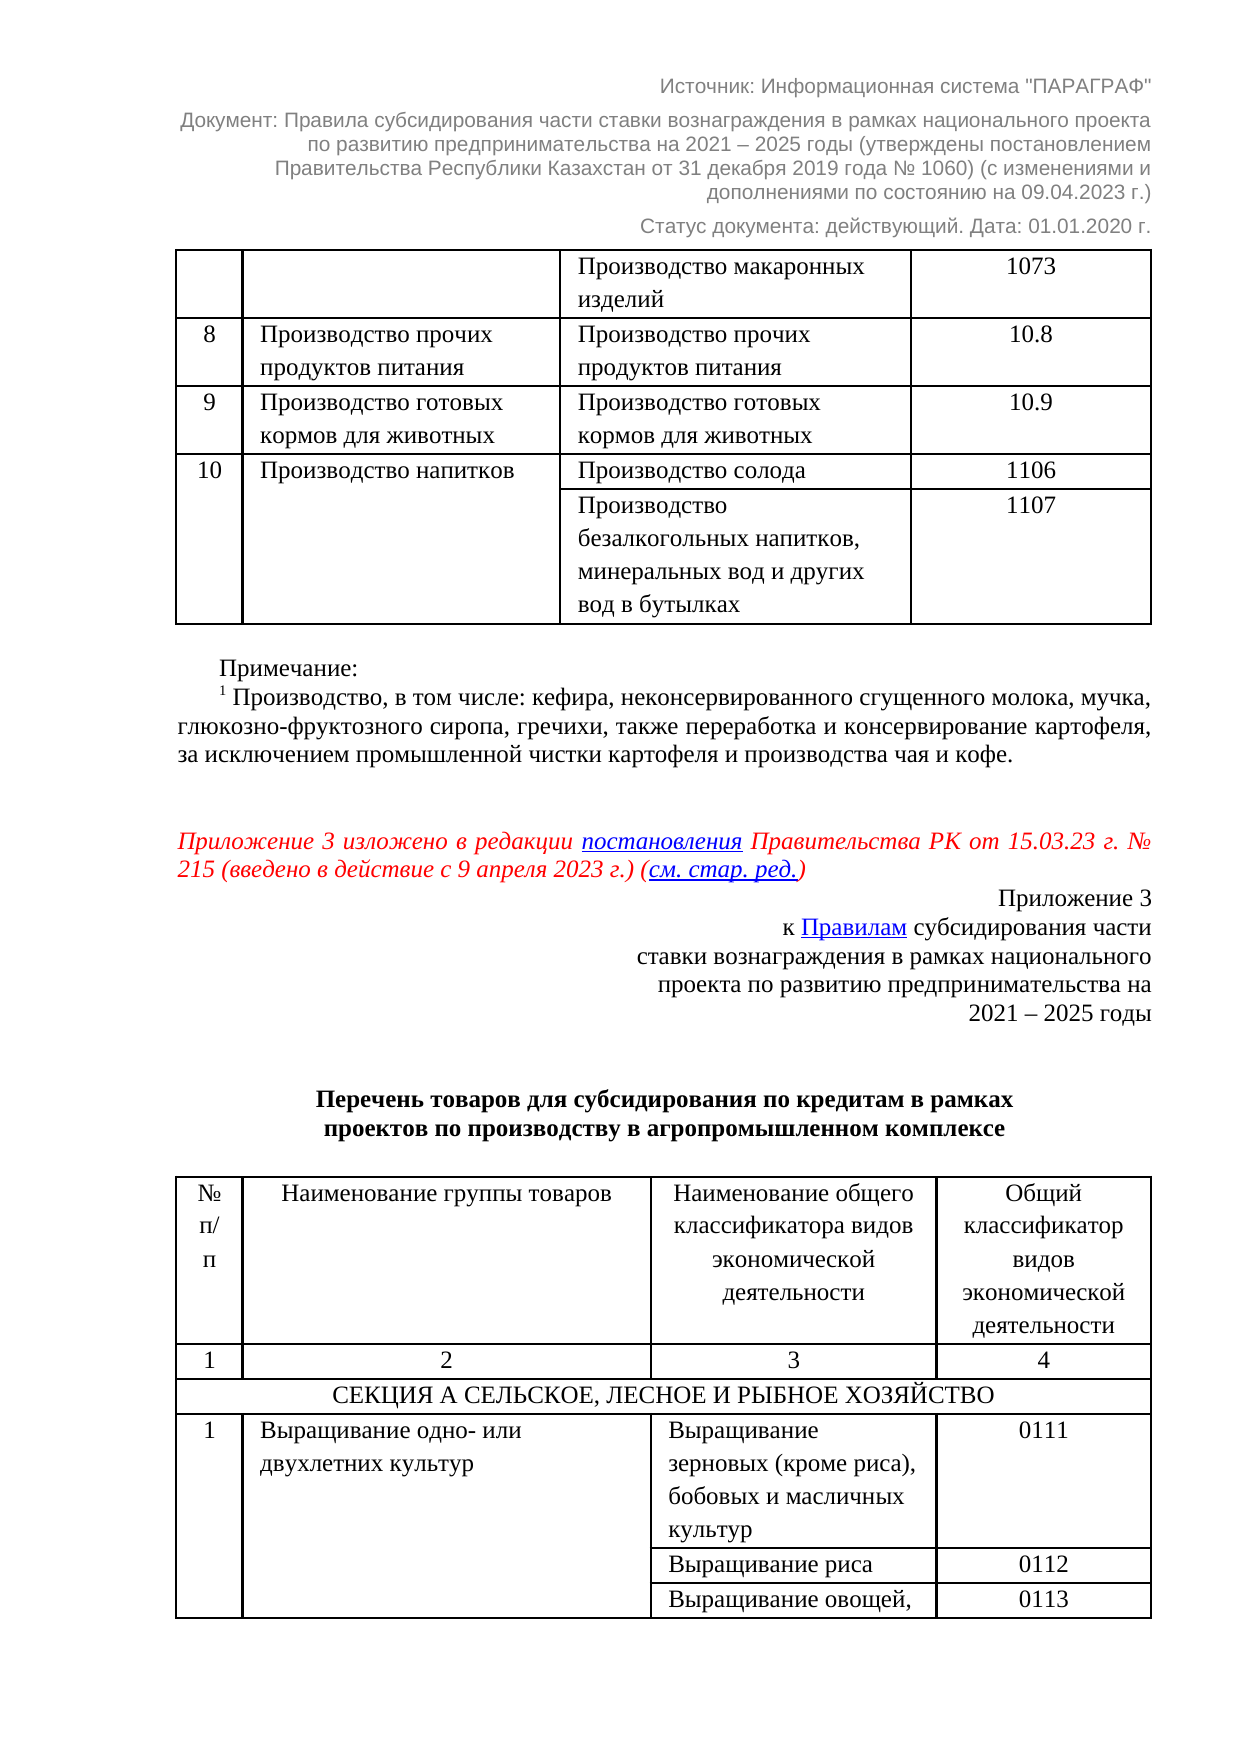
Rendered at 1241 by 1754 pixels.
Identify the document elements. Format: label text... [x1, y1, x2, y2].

table_cell Производство готовых кормов для животных [561, 387, 910, 453]
table_cell 10.9 [912, 387, 1150, 453]
text Приложение 3 изложено в редакции постановления Правительства РК от 15.03.23 г. № 215 (введено в действие с 9 апреля 2023 г.) (см. стар. ред.) [177, 826, 1152, 883]
table_cell 3 [652, 1345, 935, 1378]
table_cell Производство макаронных изделий [561, 251, 910, 317]
table_cell Выращивание риса [652, 1549, 935, 1582]
table_cell Производство солода [561, 455, 910, 488]
table_cell Производство напитков [244, 455, 559, 622]
text 2021 – 2025 годы [177, 998, 1152, 1027]
text Перечень товаров для субсидирования по кредитам в рамках проектов по производству в агропромышленном комплексе [177, 1084, 1152, 1142]
text Приложение 3 [177, 883, 1152, 912]
table_cell 0111 [938, 1415, 1150, 1547]
text проекта по развитию предпринимательства на [177, 969, 1152, 998]
table_cell 0112 [938, 1549, 1150, 1582]
table_cell 1 [177, 1415, 241, 1617]
table_header Наименование общего классификатора видов экономической деятельности [652, 1178, 935, 1343]
table_cell 1106 [912, 455, 1150, 488]
table_cell Выращивание одно- или двухлетних культур [244, 1415, 650, 1617]
table_cell 1073 [912, 251, 1150, 317]
text ставки вознаграждения в рамках национального [177, 941, 1152, 969]
table_cell 8 [177, 319, 241, 385]
table_cell 4 [938, 1345, 1150, 1378]
text к Правилам субсидирования части [177, 912, 1152, 941]
table_cell 10 [177, 455, 241, 622]
table_header № п/п [177, 1178, 241, 1343]
table_cell Производство готовых кормов для животных [244, 387, 559, 453]
table_cell 2 [244, 1345, 650, 1378]
table_cell 0113 [938, 1584, 1150, 1617]
table_cell 1107 [912, 490, 1150, 622]
table_cell СЕКЦИЯ A СЕЛЬСКОЕ, ЛЕСНОЕ И РЫБНОЕ ХОЗЯЙСТВО [177, 1380, 1150, 1413]
table_cell Выращивание зерновых (кроме риса), бобовых и масличных культур [652, 1415, 935, 1547]
text Примечание: [177, 653, 1152, 682]
text 1 Производство, в том числе: кефира, неконсервированного сгущенного молока, мучка, глюкозно-фруктозного сиропа, гречихи, также переработка и консервирование картофеля, за исключением промышленной чистки картофеля и производства чая и кофе. [177, 682, 1152, 768]
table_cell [652, 1584, 935, 1617]
table_header Общий классификатор видов экономической деятельности [938, 1178, 1150, 1343]
table_cell Производство безалкогольных напитков, минеральных вод и других вод в бутылках [561, 490, 910, 622]
table_cell 9 [177, 387, 241, 453]
table_cell Производство прочих продуктов питания [561, 319, 910, 385]
table_cell Производство прочих продуктов питания [244, 319, 559, 385]
table_header Наименование группы товаров [244, 1178, 650, 1343]
table_cell 1 [177, 1345, 241, 1378]
table_cell 10.8 [912, 319, 1150, 385]
